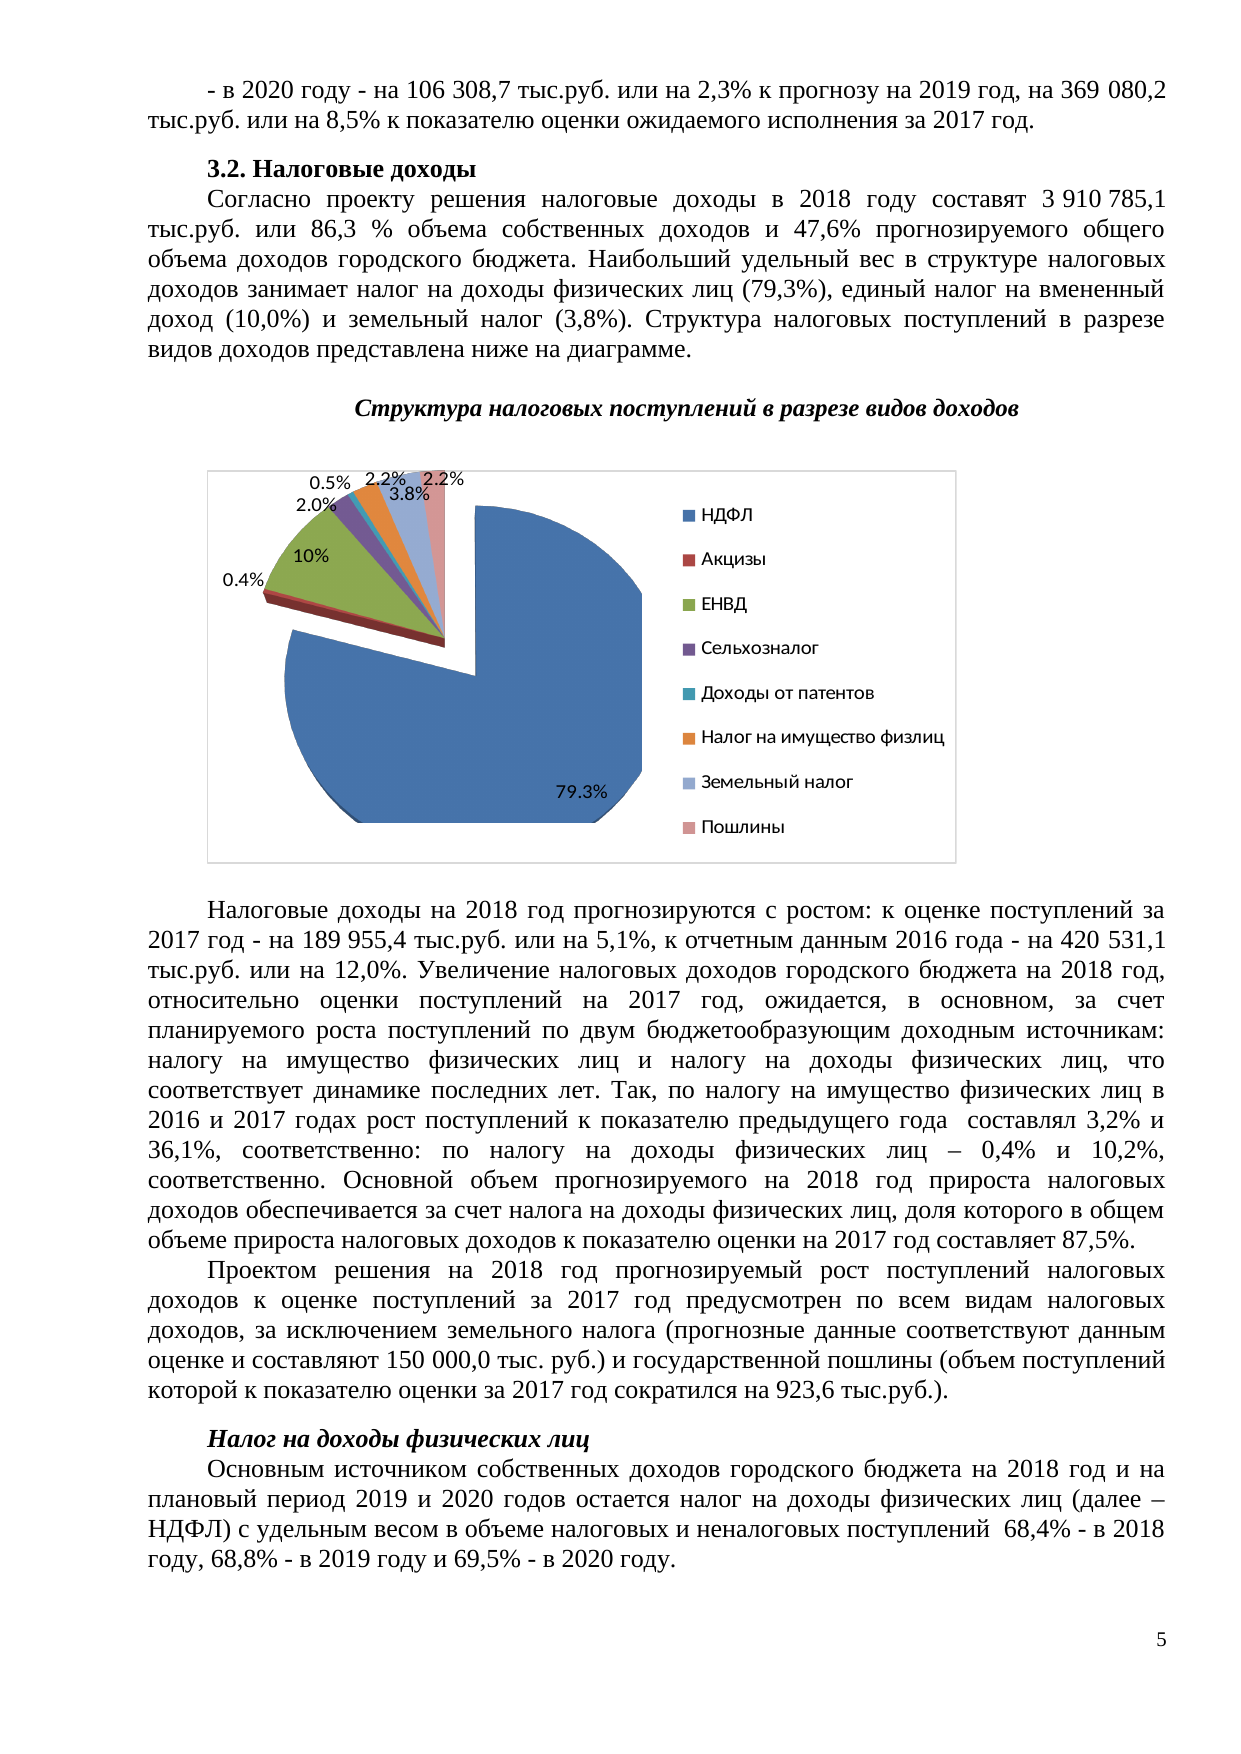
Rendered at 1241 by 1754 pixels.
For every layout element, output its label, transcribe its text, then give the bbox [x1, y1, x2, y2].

text Структура налоговых поступлений в разрезе видов доходов [148, 393, 1167, 422]
text Согласно проекту решения налоговые доходы в 2018 году составят 3 910 785,1 тыс.руб. или 86,3 % объема собственных доходов и 47,6% прогнозируемого общего объема доходов городского бюджета. Наибольший удельный вес в структуре налоговых доходов занимает налог на доходы физических лиц (79,3%), единый налог на вмененный доход (10,0%) и земельный налог (3,8%). Структура налоговых поступлений в разрезе видов доходов представлена ниже на диаграмме. [148, 183, 1167, 363]
text - в 2020 году - на 106 308,7 тыс.руб. или на 2,3% к прогнозу на 2019 год, на 369 080,2 тыс.руб. или на 8,5% к показателю оценки ожидаемого исполнения за 2017 год. [148, 74, 1167, 134]
text Налоговые доходы на 2018 год прогнозируются с ростом: к оценке поступлений за 2017 год - на 189 955,4 тыс.руб. или на 5,1%, к отчетным данным 2016 года - на 420 531,1 тыс.руб. или на 12,0%. Увеличение налоговых доходов городского бюджета на 2018 год, относительно оценки поступлений на 2017 год, ожидается, в основном, за счет планируемого роста поступлений по двум бюджетообразующим доходным источникам: налогу на имущество физических лиц и налогу на доходы физических лиц, что соответствует динамике последних лет. Так, по налогу на имущество физических лиц в 2016 и 2017 годах рост поступлений к показателю предыдущего года составлял 3,2% и 36,1%, соответственно: по налогу на доходы физических лиц – 0,4% и 10,2%, соответственно. Основной объем прогнозируемого на 2018 год прироста налоговых доходов обеспечивается за счет налога на доходы физических лиц, доля которого в общем объеме прироста налоговых доходов к показателю оценки на 2017 год составляет 87,5%. [148, 894, 1167, 1254]
text Налог на доходы физических лиц [148, 1423, 1167, 1453]
text 3.2. Налоговые доходы [148, 153, 1167, 183]
text Основным источником собственных доходов городского бюджета на 2018 год и на плановый период 2019 и 2020 годов остается налог на доходы физических лиц (далее – НДФЛ) с удельным весом в объеме налоговых и неналоговых поступлений 68,4% - в 2018 году, 68,8% - в 2019 году и 69,5% - в 2020 году. [148, 1453, 1167, 1573]
text Проектом решения на 2018 год прогнозируемый рост поступлений налоговых доходов к оценке поступлений за 2017 год предусмотрен по всем видам налоговых доходов, за исключением земельного налога (прогнозные данные соответствуют данным оценке и составляют 150 000,0 тыс. руб.) и государственной пошлины (объем поступлений которой к показателю оценки за 2017 год сократился на 923,6 тыс.руб.). [148, 1254, 1167, 1404]
